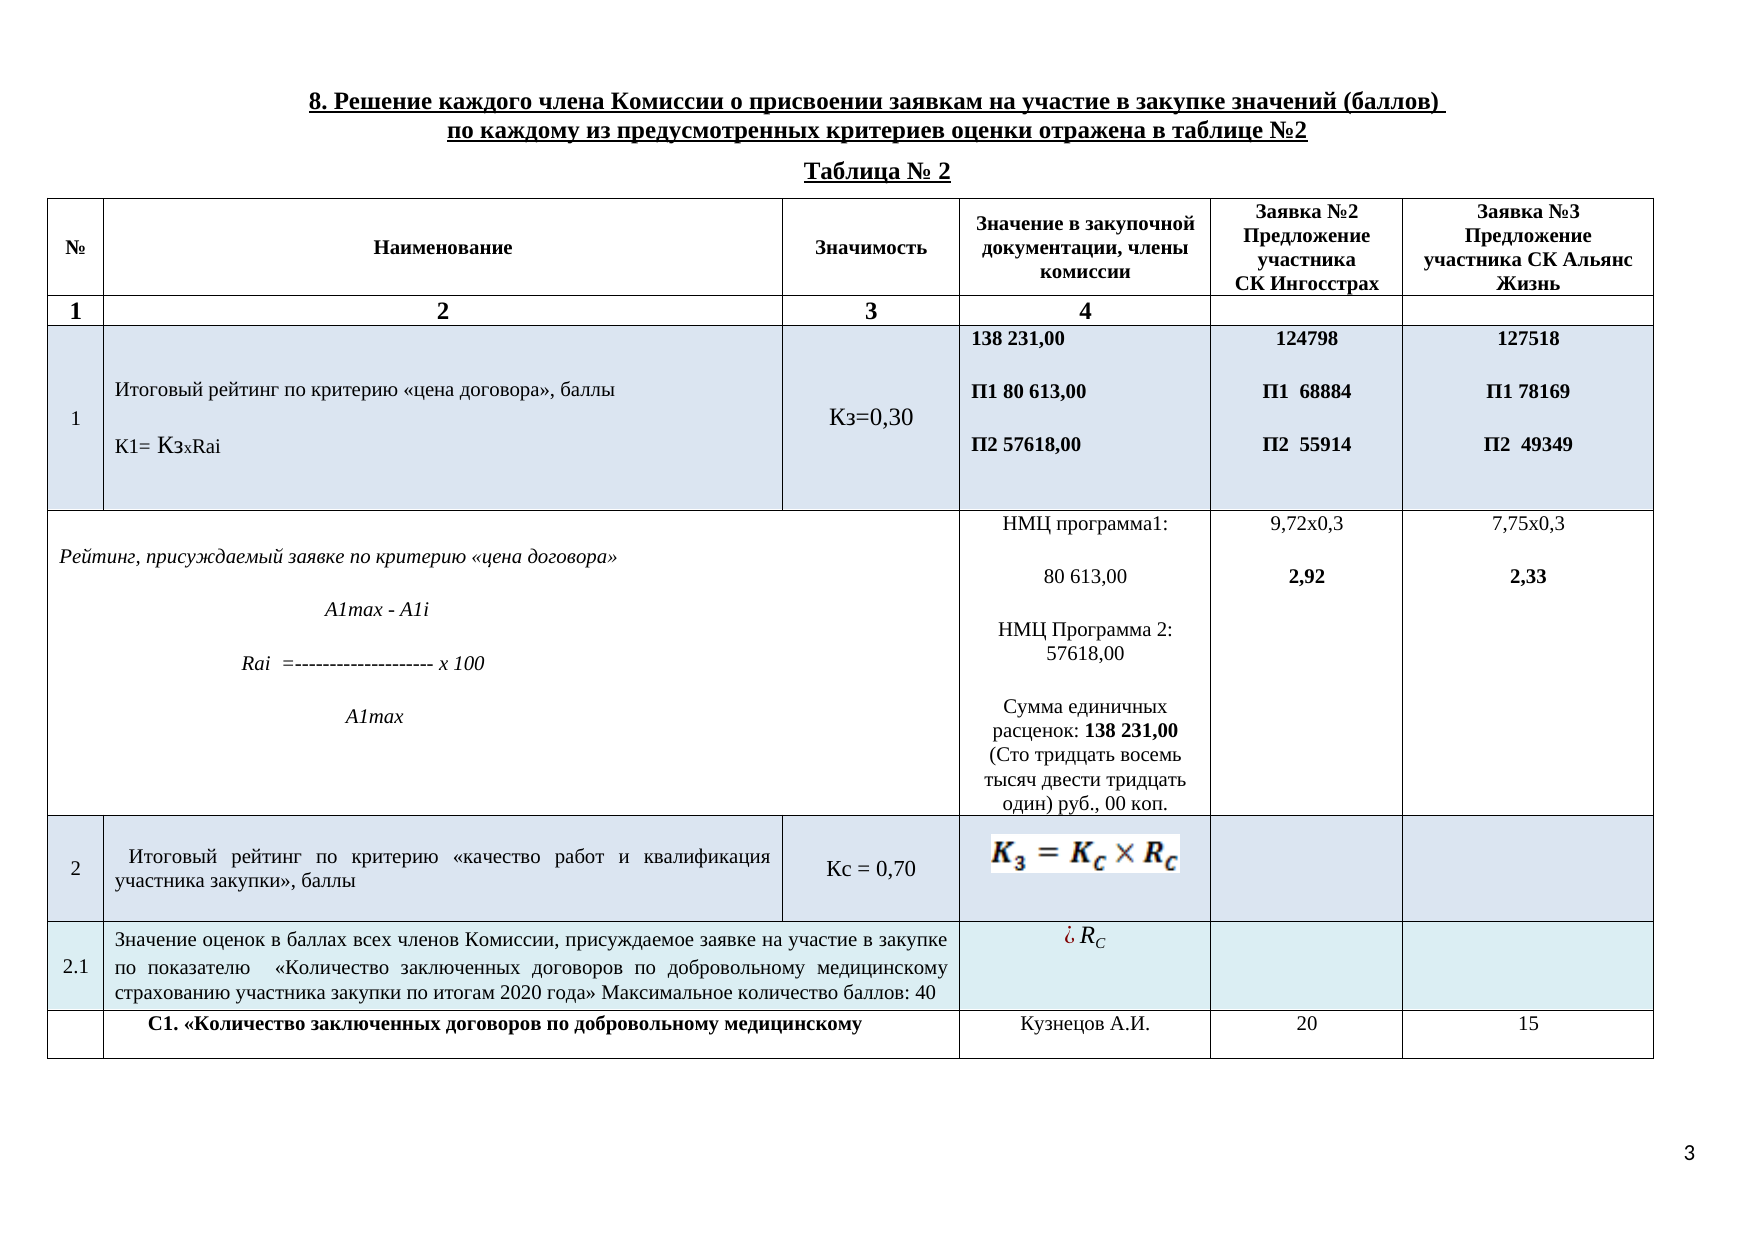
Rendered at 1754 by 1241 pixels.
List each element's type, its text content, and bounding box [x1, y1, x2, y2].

table_cell 4 [960, 296, 1210, 325]
table_cell [1211, 816, 1402, 921]
table_cell 1 [48, 296, 103, 325]
table_cell 138 231,00 П1 80 613,00 П2 57618,00 [960, 326, 1210, 509]
table_cell Значение оценок в баллах всех членов Комиссии, присуждаемое заявке на участие в закупке по показателю «Количество заключенных договоров по добровольному медицинскому страхованию участника закупки по итогам 2020 года» Максимальное количество баллов: 40 [104, 922, 959, 1009]
table_cell Кузнецов А.И. [960, 1011, 1210, 1058]
table_cell [1211, 922, 1402, 1009]
table_cell [960, 816, 1210, 921]
table_cell Рейтинг, присуждаемый заявке по критерию «цена договора» A1max - A1i Rai =-------------------- x 100 A1max [48, 511, 959, 814]
table_cell 7,75х0,3 2,33 [1403, 511, 1653, 814]
table_cell 2.1 [48, 922, 103, 1009]
table_cell [1211, 296, 1402, 325]
table_cell Кс = 0,70 [783, 816, 959, 921]
table_cell 15 [1403, 1011, 1653, 1058]
table_cell НМЦ программа1: 80 613,00 НМЦ Программа 2: 57618,00 Сумма единичных расценок: 138 231,00 (Сто тридцать восемь тысяч двести тридцать один) руб., 00 коп. [960, 511, 1210, 814]
table_cell [960, 922, 1210, 1009]
table_header Значение в закупочной документации, члены комиссии [960, 199, 1210, 295]
table_cell [48, 1011, 103, 1058]
table_cell 127518 П1 78169 П2 49349 [1403, 326, 1653, 509]
text 8. Решение каждого члена Комиссии о присвоении заявкам на участие в закупке значений (баллов) по каждому из предусмотренных критериев оценки отражена в таблице №2 [59, 86, 1695, 144]
table_header Заявка №3 Предложение участника СК Альянс Жизнь [1403, 199, 1653, 295]
picture [991, 834, 1180, 873]
table_header № [48, 199, 103, 295]
text Таблица № 2 [59, 156, 1695, 185]
table_cell 3 [783, 296, 959, 325]
table_cell 20 [1211, 1011, 1402, 1058]
table_cell 2 [104, 296, 782, 325]
table_cell [1403, 922, 1653, 1009]
table_cell Итоговый рейтинг по критерию «качество работ и квалификация участника закупки», баллы [104, 816, 782, 921]
table_header Наименование [104, 199, 782, 295]
table_cell 9,72х0,3 2,92 [1211, 511, 1402, 814]
table_cell [1403, 816, 1653, 921]
table_cell 2 [48, 816, 103, 921]
table_cell Итоговый рейтинг по критерию «цена договора», баллы К1= КзхRai [104, 326, 782, 509]
table_cell 124798 П1 68884 П2 55914 [1211, 326, 1402, 509]
table_cell Кз=0,30 [783, 326, 959, 509]
table_cell 1 [48, 326, 103, 509]
table_cell [1403, 296, 1653, 325]
table_header Значимость [783, 199, 959, 295]
table_header Заявка №2 Предложение участника СК Ингосстрах [1211, 199, 1402, 295]
